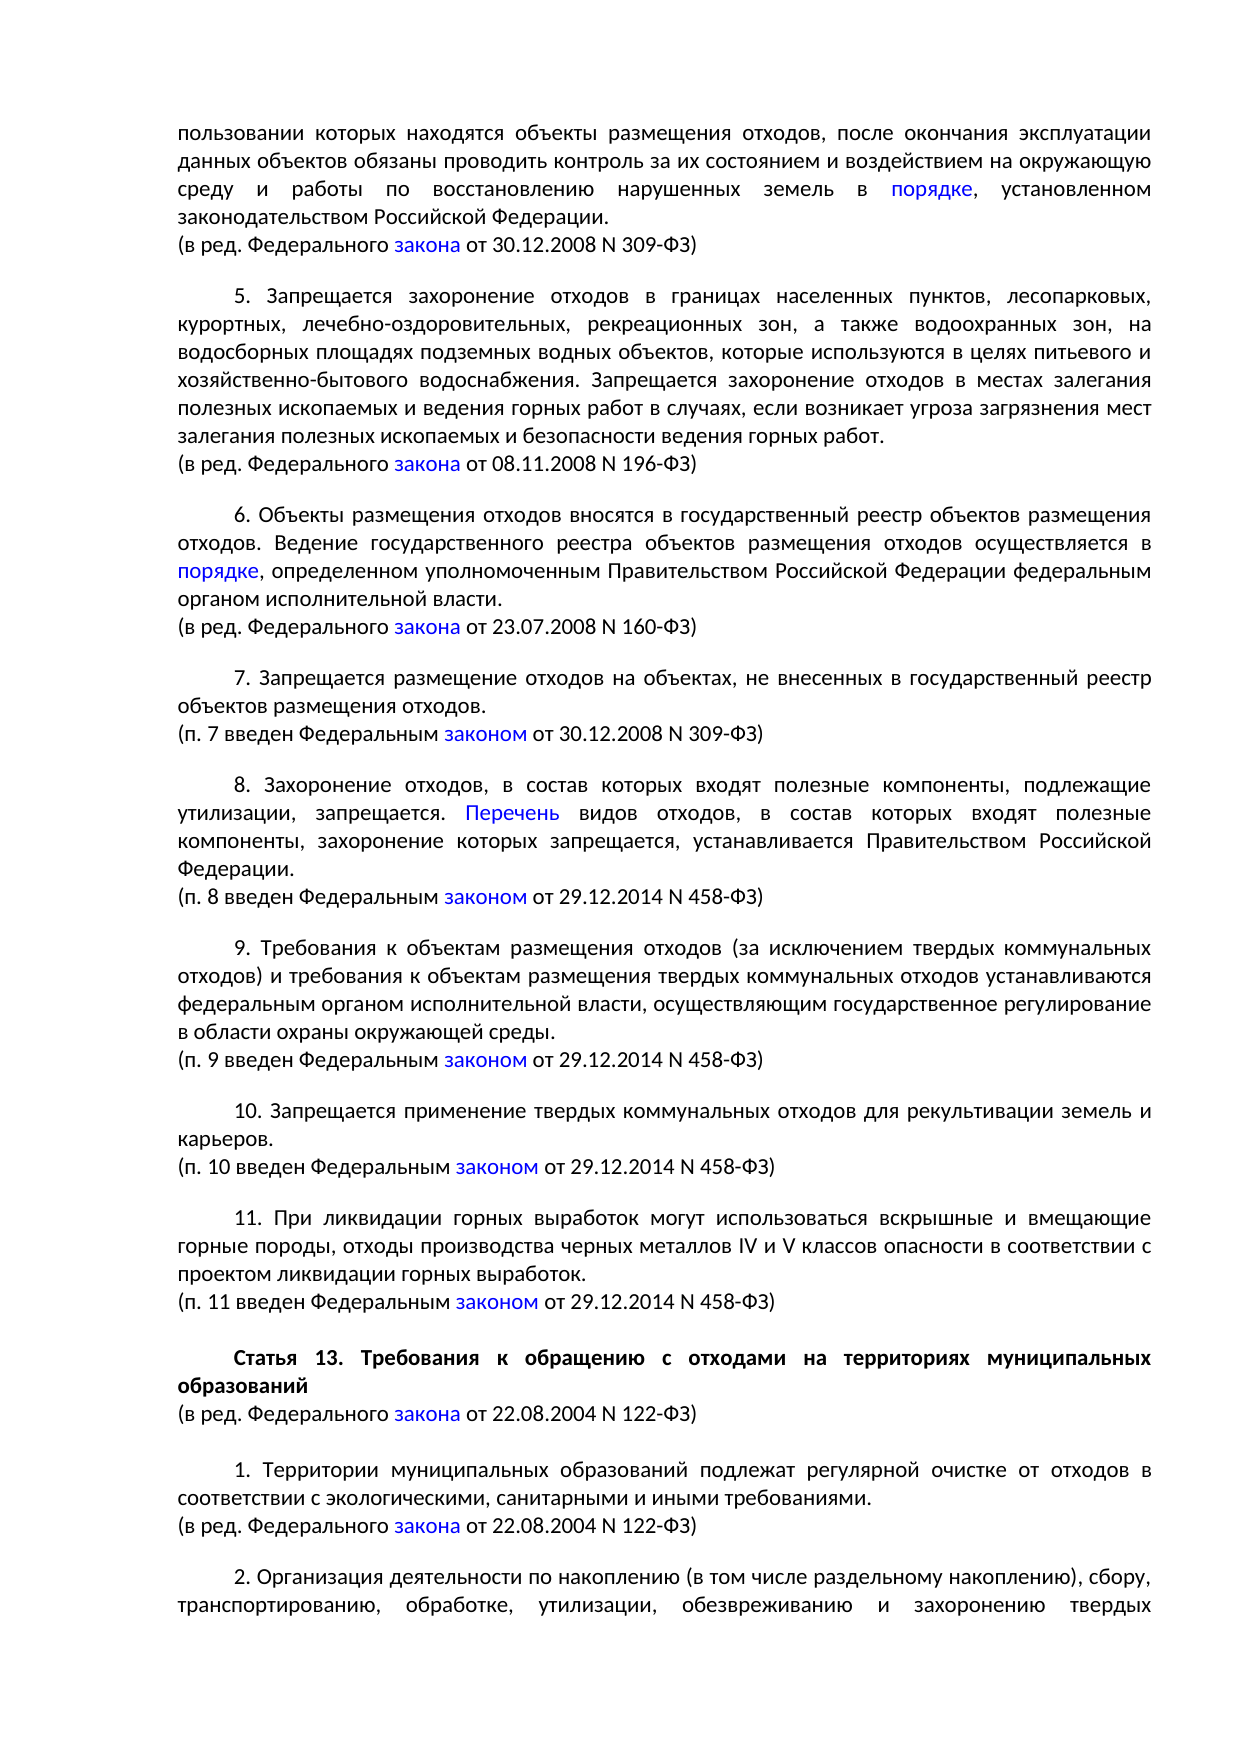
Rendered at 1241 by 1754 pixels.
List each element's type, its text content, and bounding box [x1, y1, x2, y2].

text (п. 8 введен Федеральным законом от 29.12.2014 N 458-ФЗ) [177, 882, 1152, 910]
text 7. Запрещается размещение отходов на объектах, не внесенных в государственный реестр объектов размещения отходов. [177, 663, 1152, 719]
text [177, 1562, 1152, 1618]
text 1. Территории муниципальных образований подлежат регулярной очистке от отходов в соответствии с экологическими, санитарными и иными требованиями. [177, 1455, 1152, 1511]
text 9. Требования к объектам размещения отходов (за исключением твердых коммунальных отходов) и требования к объектам размещения твердых коммунальных отходов устанавливаются федеральным органом исполнительной власти, осуществляющим государственное регулирование в области охраны окружающей среды. [177, 933, 1152, 1045]
text (в ред. Федерального закона от 30.12.2008 N 309-ФЗ) [177, 230, 1152, 258]
text (в ред. Федерального закона от 22.08.2004 N 122-ФЗ) [177, 1511, 1152, 1539]
text (п. 10 введен Федеральным законом от 29.12.2014 N 458-ФЗ) [177, 1152, 1152, 1180]
text (в ред. Федерального закона от 22.08.2004 N 122-ФЗ) [177, 1399, 1152, 1427]
text 10. Запрещается применение твердых коммунальных отходов для рекультивации земель и карьеров. [177, 1096, 1152, 1152]
text 5. Запрещается захоронение отходов в границах населенных пунктов, лесопарковых, курортных, лечебно-оздоровительных, рекреационных зон, а также водоохранных зон, на водосборных площадях подземных водных объектов, которые используются в целях питьевого и хозяйственно-бытового водоснабжения. Запрещается захоронение отходов в местах залегания полезных ископаемых и ведения горных работ в случаях, если возникает угроза загрязнения мест залегания полезных ископаемых и безопасности ведения горных работ. [177, 281, 1152, 449]
text (п. 7 введен Федеральным законом от 30.12.2008 N 309-ФЗ) [177, 719, 1152, 747]
text 6. Объекты размещения отходов вносятся в государственный реестр объектов размещения отходов. Ведение государственного реестра объектов размещения отходов осуществляется в порядке, определенном уполномоченным Правительством Российской Федерации федеральным органом исполнительной власти. [177, 500, 1152, 612]
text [177, 118, 1152, 230]
title Статья 13. Требования к обращению с отходами на территориях муниципальных образований [177, 1343, 1152, 1399]
text (в ред. Федерального закона от 08.11.2008 N 196-ФЗ) [177, 449, 1152, 477]
text 8. Захоронение отходов, в состав которых входят полезные компоненты, подлежащие утилизации, запрещается. Перечень видов отходов, в состав которых входят полезные компоненты, захоронение которых запрещается, устанавливается Правительством Российской Федерации. [177, 770, 1152, 882]
text (в ред. Федерального закона от 23.07.2008 N 160-ФЗ) [177, 612, 1152, 640]
text (п. 11 введен Федеральным законом от 29.12.2014 N 458-ФЗ) [177, 1287, 1152, 1315]
text 11. При ликвидации горных выработок могут использоваться вскрышные и вмещающие горные породы, отходы производства черных металлов IV и V классов опасности в соответствии с проектом ликвидации горных выработок. [177, 1203, 1152, 1287]
text (п. 9 введен Федеральным законом от 29.12.2014 N 458-ФЗ) [177, 1045, 1152, 1073]
